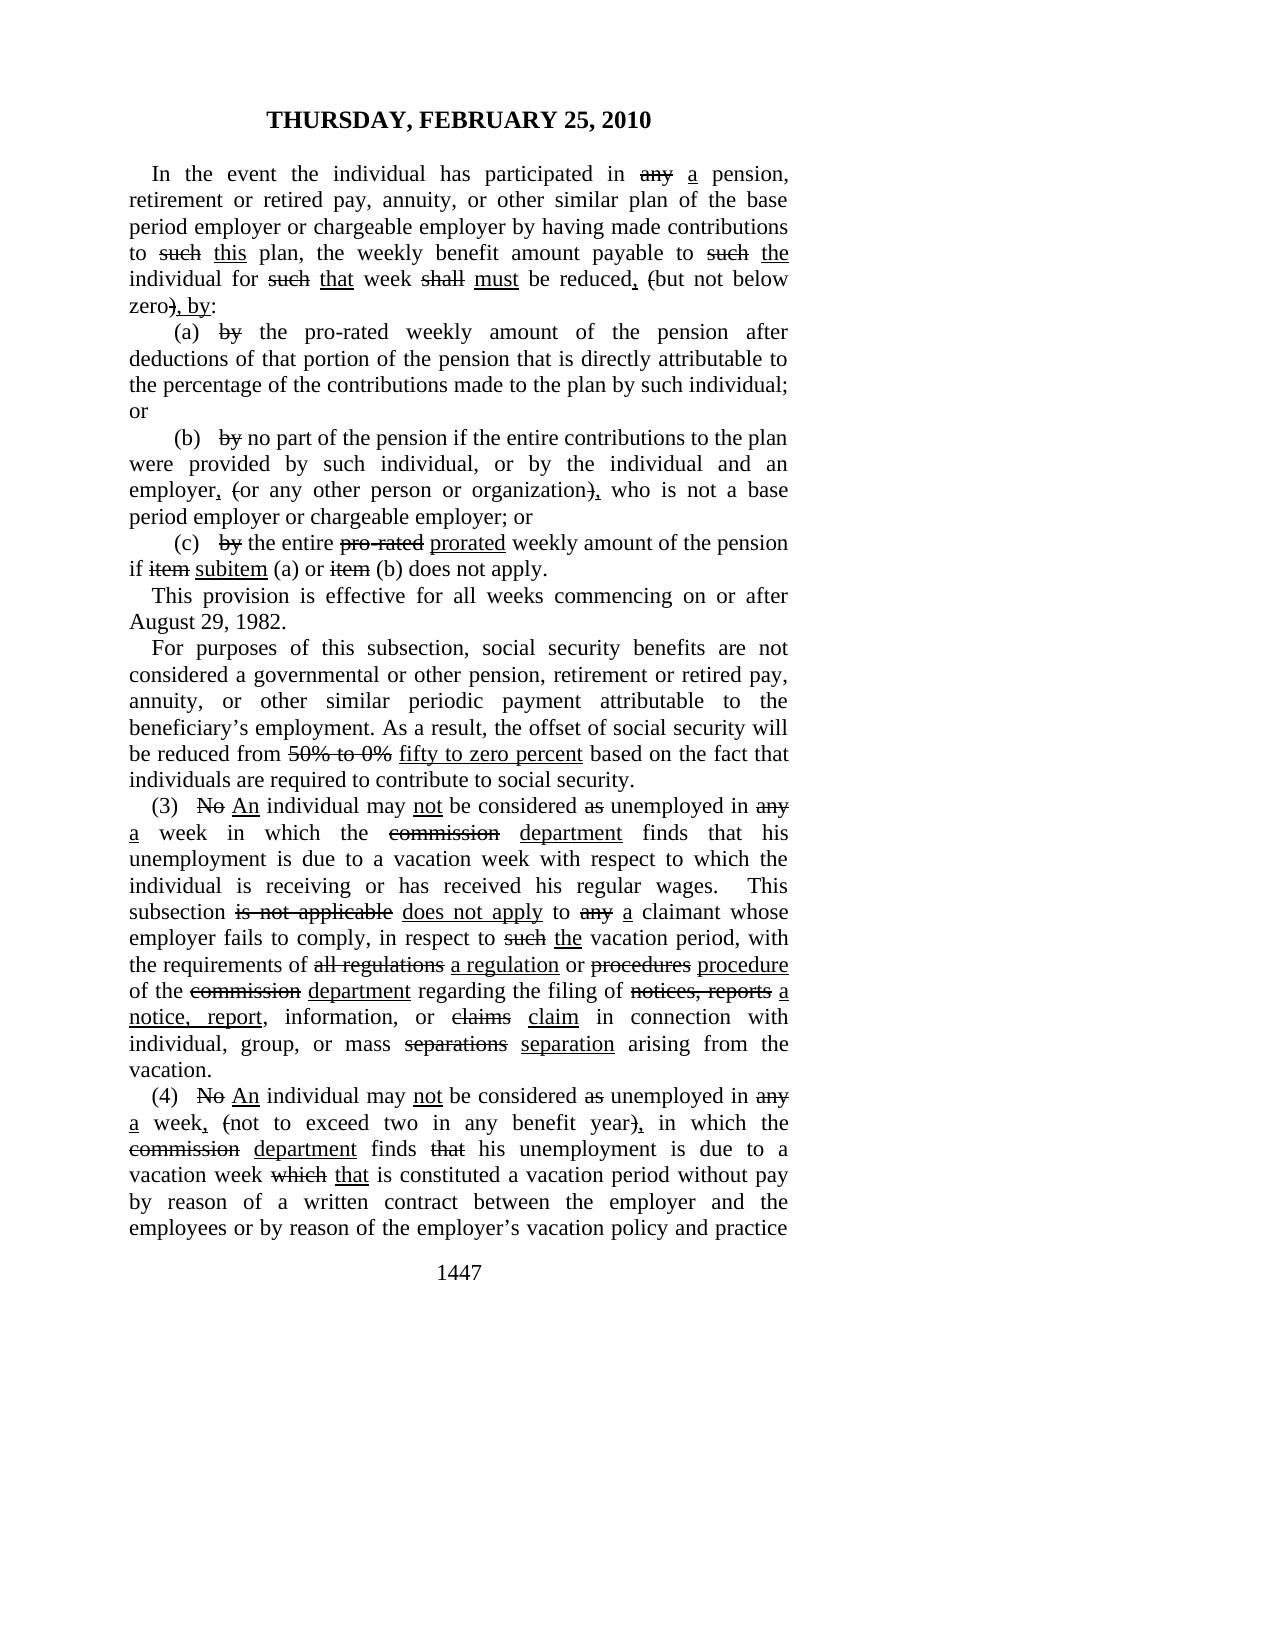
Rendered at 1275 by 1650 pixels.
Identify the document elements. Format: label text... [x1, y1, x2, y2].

text This provision is effective for all weeks commencing on or after August 29, 1982. [129, 582, 789, 634]
text (3) No An individual may not be considered as unemployed in any a week in which the commission department finds that his unemployment is due to a vacation week with respect to which the individual is receiving or has received his regular wages. This subsection is not applicable does not apply to any a claimant whose employer fails to comply, in respect to such the vacation period, with the requirements of all regulations a regulation or procedures procedure of the commission department regarding the filing of notices, reports a notice, report, information, or claims claim in connection with individual, group, or mass separations separation arising from the vacation. [129, 793, 789, 1082]
text (b) by no part of the pension if the entire contributions to the plan were provided by such individual, or by the individual and an employer, (or any other person or organization), who is not a base period employer or chargeable employer; or [129, 424, 789, 529]
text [129, 1082, 789, 1241]
text (c) by the entire pro-rated prorated weekly amount of the pension if item subitem (a) or item (b) does not apply. [129, 529, 789, 582]
text (a) by the pro-rated weekly amount of the pension after deductions of that portion of the pension that is directly attributable to the percentage of the contributions made to the plan by such individual; or [129, 318, 789, 424]
text In the event the individual has participated in any a pension, retirement or retired pay, annuity, or other similar plan of the base period employer or chargeable employer by having made contributions to such this plan, the weekly benefit amount payable to such the individual for such that week shall must be reduced, (but not below zero), by: [129, 160, 789, 318]
text For purposes of this subsection, social security benefits are not considered a governmental or other pension, retirement or retired pay, annuity, or other similar periodic payment attributable to the beneficiary’s employment. As a result, the offset of social security will be reduced from 50% to 0% fifty to zero percent based on the fact that individuals are required to contribute to social security. [129, 634, 789, 793]
